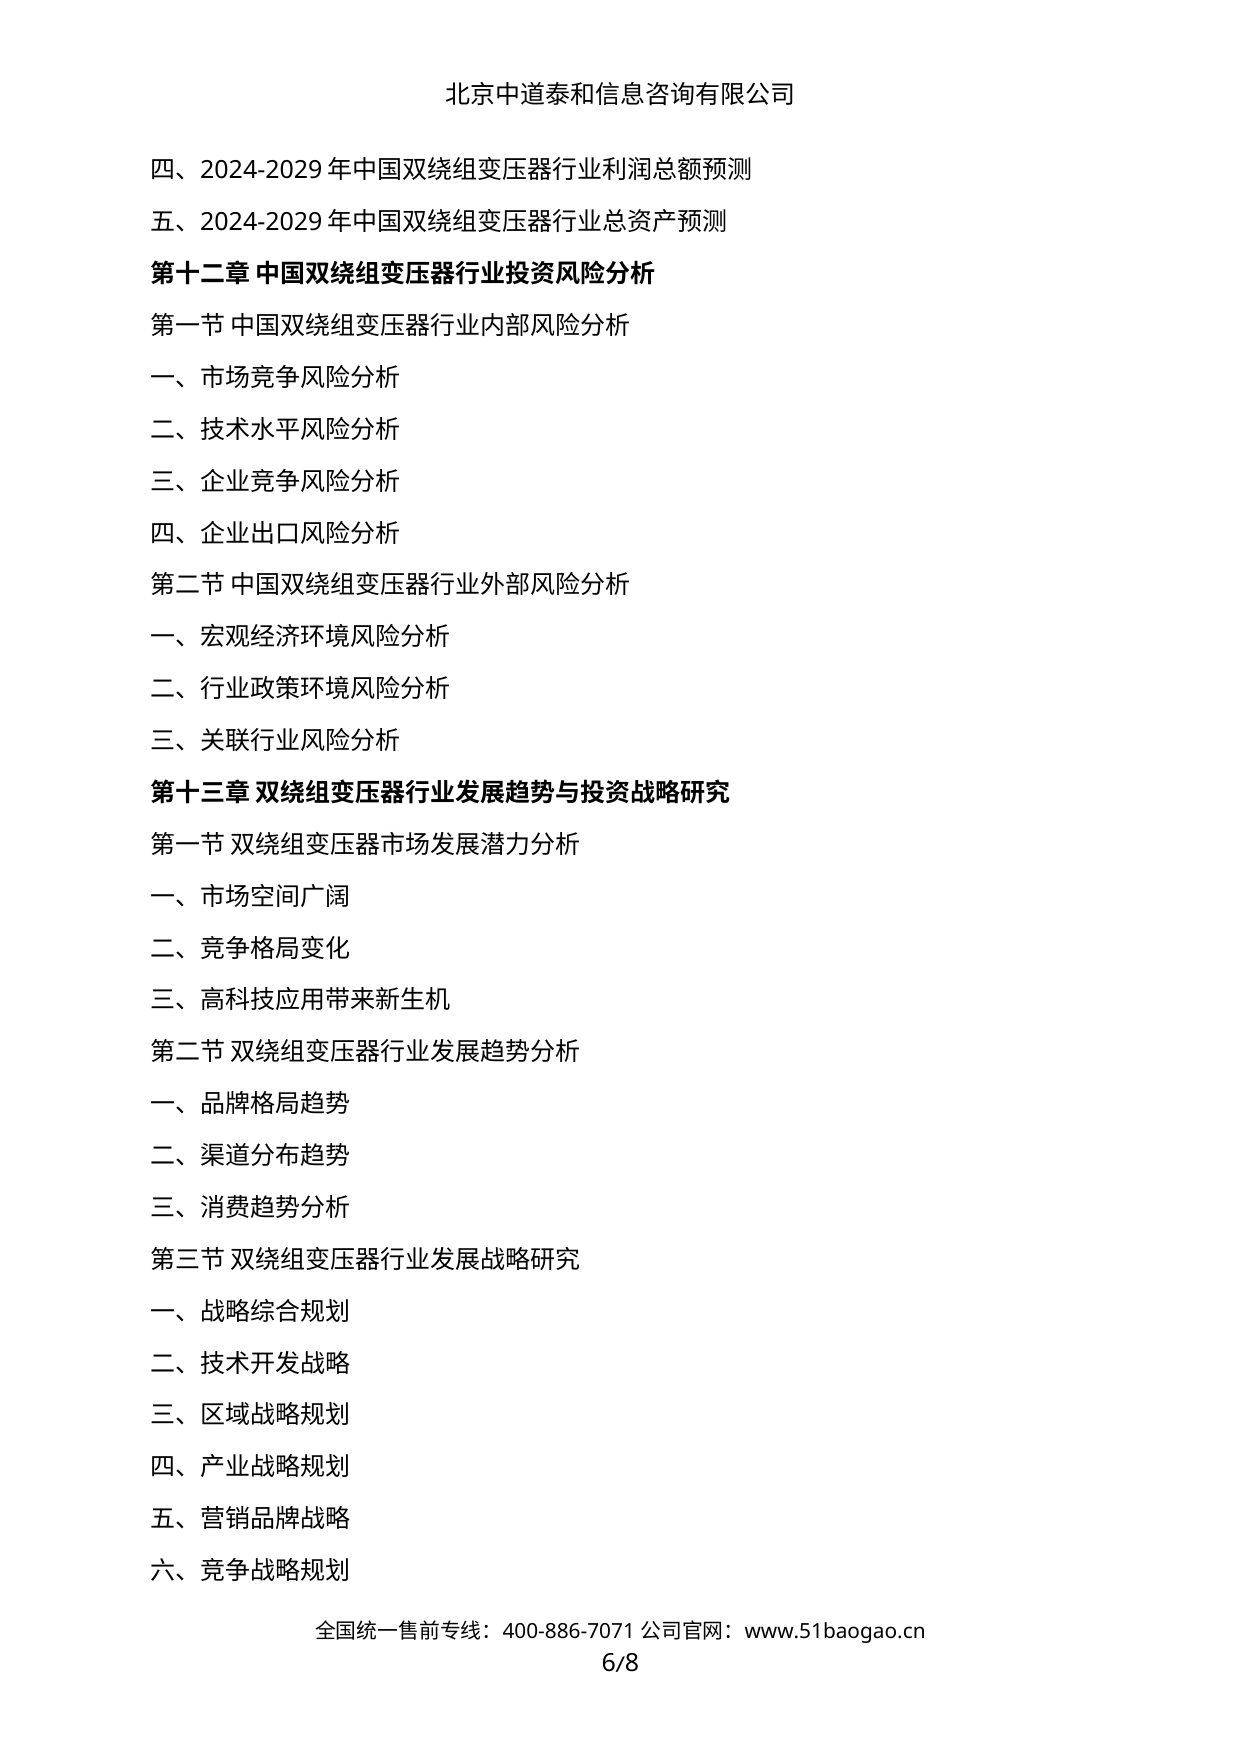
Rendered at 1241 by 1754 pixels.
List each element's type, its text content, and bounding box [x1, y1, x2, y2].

text 二、行业政策环境风险分析 [150, 669, 1090, 705]
text 一、战略综合规划 [150, 1291, 1090, 1327]
text 五、营销品牌战略 [150, 1499, 1090, 1535]
text 一、市场竞争风险分析 [150, 357, 1090, 394]
text 四、产业战略规划 [150, 1447, 1090, 1483]
text 一、市场空间广阔 [150, 876, 1090, 912]
text 三、高科技应用带来新生机 [150, 980, 1090, 1016]
text 第十三章 双绕组变压器行业发展趋势与投资战略研究 [150, 772, 1090, 809]
text 三、消费趋势分析 [150, 1187, 1090, 1224]
text 第一节 中国双绕组变压器行业内部风险分析 [150, 306, 1090, 342]
text 第十二章 中国双绕组变压器行业投资风险分析 [150, 254, 1090, 290]
text 第一节 双绕组变压器市场发展潜力分析 [150, 824, 1090, 861]
text 第二节 双绕组变压器行业发展趋势分析 [150, 1032, 1090, 1068]
text 二、技术开发战略 [150, 1343, 1090, 1379]
text 四、2024-2029年中国双绕组变压器行业利润总额预测 [150, 150, 1090, 186]
text 三、关联行业风险分析 [150, 721, 1090, 757]
text 二、渠道分布趋势 [150, 1136, 1090, 1172]
text 第三节 双绕组变压器行业发展战略研究 [150, 1239, 1090, 1276]
text 一、品牌格局趋势 [150, 1084, 1090, 1120]
text 第二节 中国双绕组变压器行业外部风险分析 [150, 565, 1090, 601]
text 五、2024-2029年中国双绕组变压器行业总资产预测 [150, 202, 1090, 238]
text 三、企业竞争风险分析 [150, 461, 1090, 497]
text 二、技术水平风险分析 [150, 409, 1090, 446]
text 一、宏观经济环境风险分析 [150, 617, 1090, 653]
text 四、企业出口风险分析 [150, 513, 1090, 549]
text 二、竞争格局变化 [150, 928, 1090, 964]
text 六、竞争战略规划 [150, 1551, 1090, 1587]
text 三、区域战略规划 [150, 1395, 1090, 1431]
